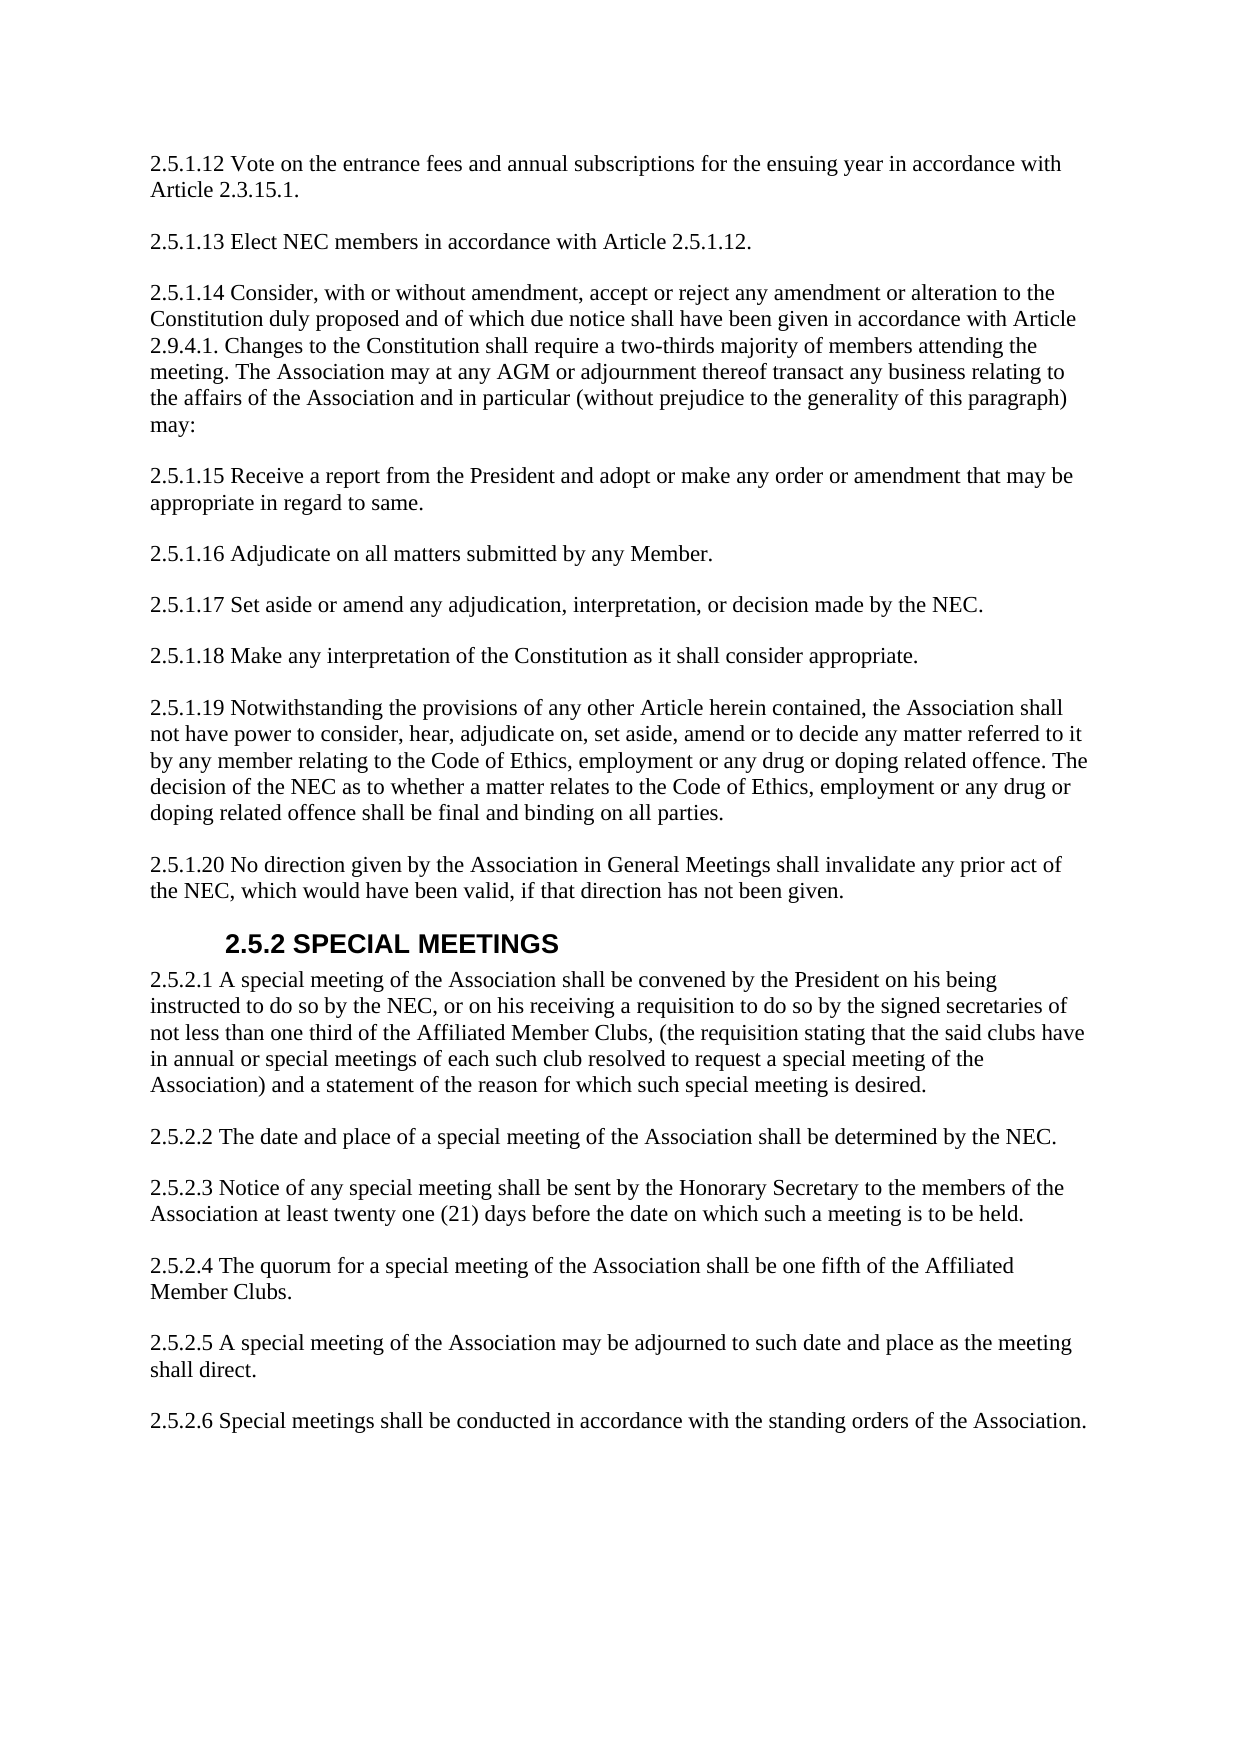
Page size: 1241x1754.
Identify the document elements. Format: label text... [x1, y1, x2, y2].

text 2.5.1.20 No direction given by the Association in General Meetings shall invalidate any prior act of the NEC, which would have been valid, if that direction has not been given. [150, 851, 1090, 903]
text 2.5.1.14 Consider, with or without amendment, accept or reject any amendment or alteration to the Constitution duly proposed and of which due notice shall have been given in accordance with Article 2.9.4.1. Changes to the Constitution shall require a two-thirds majority of members attending the meeting. The Association may at any AGM or adjournment thereof transact any business relating to the affairs of the Association and in particular (without prejudice to the generality of this paragraph) may: [150, 279, 1090, 437]
text 2.5.2.5 A special meeting of the Association may be adjourned to such date and place as the meeting shall direct. [150, 1329, 1090, 1382]
text 2.5.1.12 Vote on the entrance fees and annual subscriptions for the ensuing year in accordance with Article 2.3.15.1. [150, 150, 1090, 203]
text 2.5.1.15 Receive a report from the President and adopt or make any order or amendment that may be appropriate in regard to same. [150, 462, 1090, 515]
text 2.5.1.16 Adjudicate on all matters submitted by any Member. [150, 540, 1090, 566]
text 2.5.2.6 Special meetings shall be conducted in accordance with the standing orders of the Association. [150, 1407, 1090, 1433]
text 2.5.1.19 Notwithstanding the provisions of any other Article herein contained, the Association shall not have power to consider, hear, adjudicate on, set aside, amend or to decide any matter referred to it by any member relating to the Code of Ethics, employment or any drug or doping related offence. The decision of the NEC as to whether a matter relates to the Code of Ethics, employment or any drug or doping related offence shall be final and binding on all parties. [150, 694, 1090, 826]
text 2.5.2.2 The date and place of a special meeting of the Association shall be determined by the NEC. [150, 1123, 1090, 1149]
text 2.5.1.18 Make any interpretation of the Constitution as it shall consider appropriate. [150, 643, 1090, 669]
text 2.5.2.3 Notice of any special meeting shall be sent by the Honorary Secretary to the members of the Association at least twenty one (21) days before the date on which such a meeting is to be held. [150, 1174, 1090, 1227]
subtitle 2.5.2 SPECIAL MEETINGS [150, 928, 1090, 960]
text 2.5.2.4 The quorum for a special meeting of the Association shall be one fifth of the Affiliated Member Clubs. [150, 1252, 1090, 1304]
text 2.5.2.1 A special meeting of the Association shall be convened by the President on his being instructed to do so by the NEC, or on his receiving a requisition to do so by the signed secretaries of not less than one third of the Affiliated Member Clubs, (the requisition stating that the said clubs have in annual or special meetings of each such club resolved to request a special meeting of the Association) and a statement of the reason for which such special meeting is desired. [150, 966, 1090, 1098]
text 2.5.1.17 Set aside or amend any adjudication, interpretation, or decision made by the NEC. [150, 591, 1090, 618]
text 2.5.1.13 Elect NEC members in accordance with Article 2.5.1.12. [150, 228, 1090, 254]
